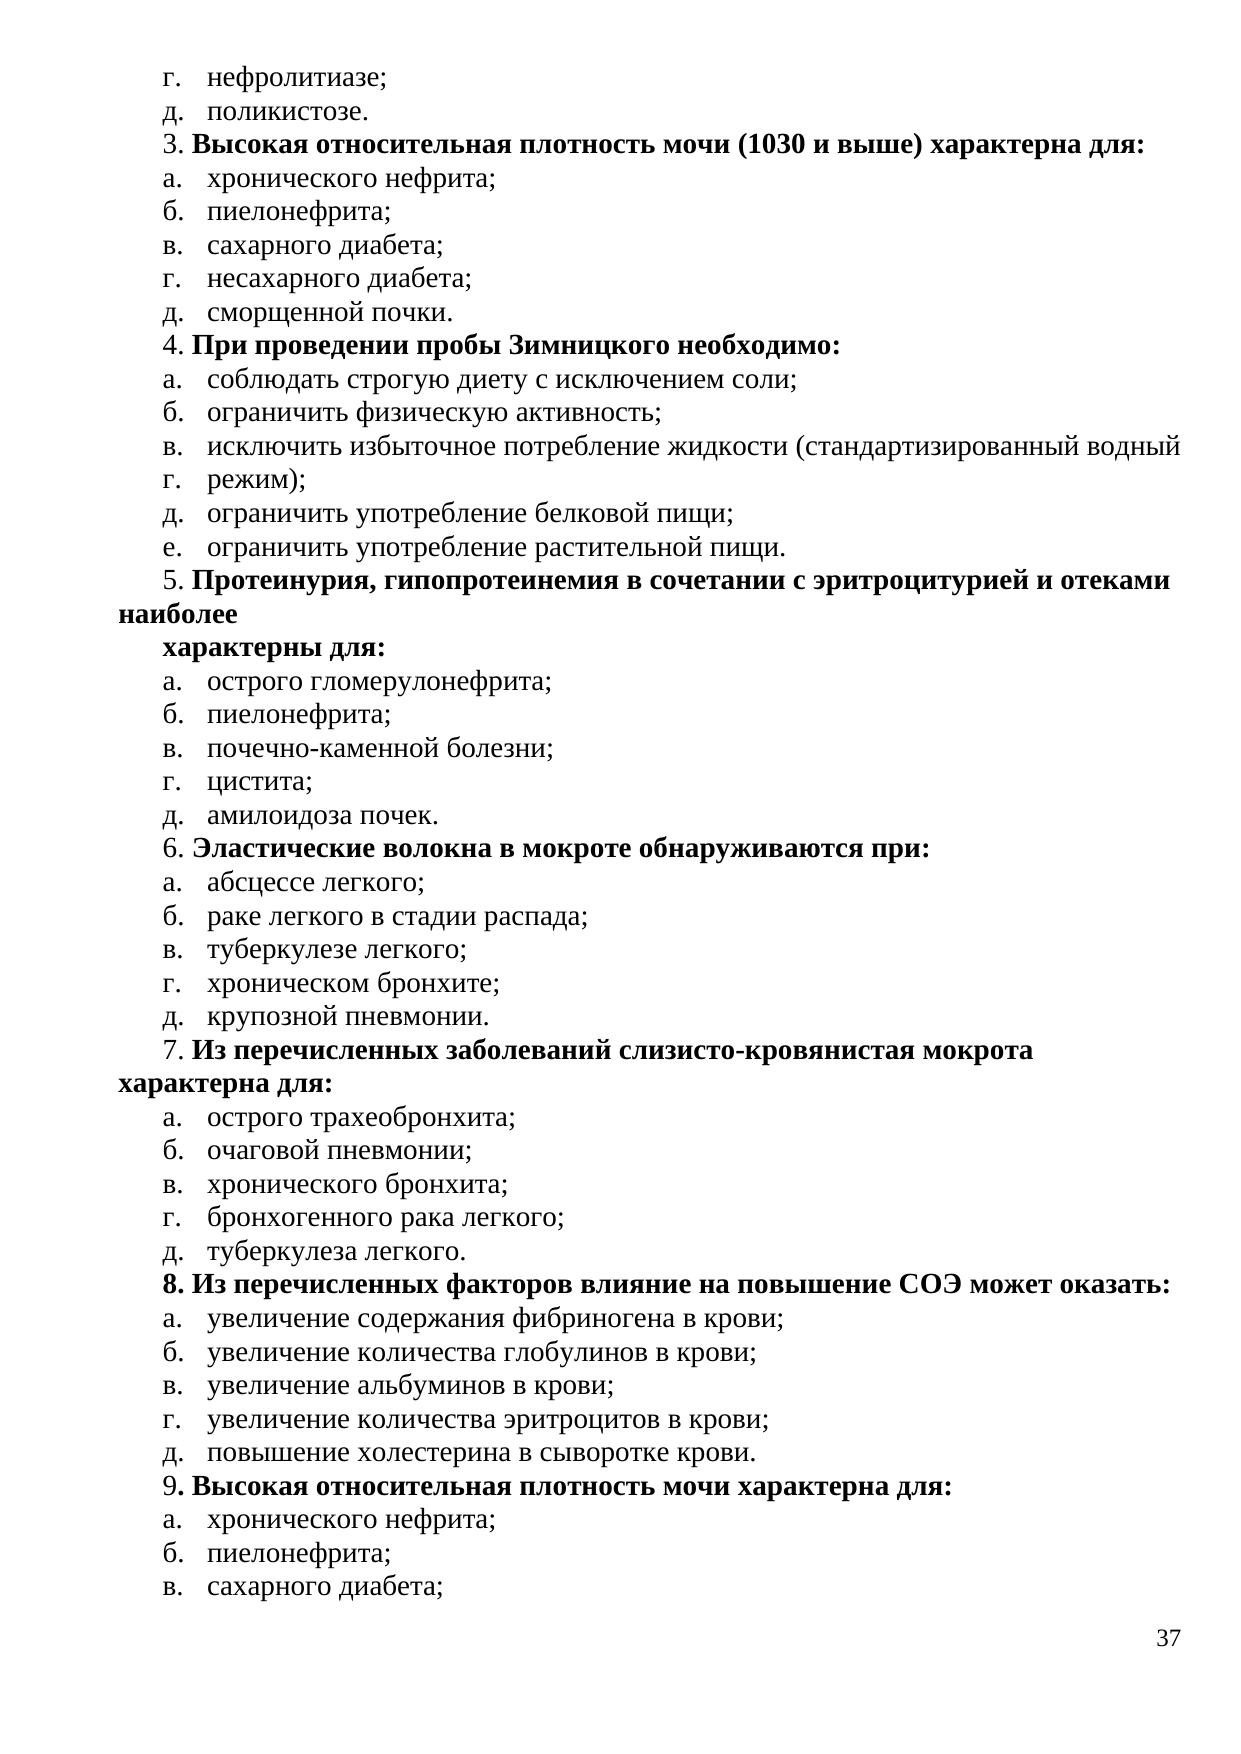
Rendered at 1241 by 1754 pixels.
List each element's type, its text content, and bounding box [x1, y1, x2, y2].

list амилоидоза почек. [118, 797, 1181, 831]
list пиелонефрита; [118, 193, 1181, 227]
list острого трахеобронхита; [118, 1099, 1181, 1132]
list повышение холестерина в сыворотке крови. [118, 1434, 1181, 1468]
text 3. Высокая относительная плотность мочи (1030 и выше) характерна для: [118, 126, 1181, 160]
list увеличение содержания фибриногена в крови; [118, 1300, 1181, 1334]
list ограничить употребление растительной пищи. [118, 529, 1181, 562]
list пиелонефрита; [118, 696, 1181, 730]
list увеличение альбуминов в крови; [118, 1367, 1181, 1401]
list хронического нефрита; [118, 1501, 1181, 1535]
list абсцессе легкого; [118, 864, 1181, 898]
text 4. При проведении пробы Зимницкого необходимо: [118, 327, 1181, 361]
list острого гломерулонефрита; [118, 663, 1181, 696]
text характерны для: [118, 629, 1181, 663]
text 5. Протеинурия, гипопротеинемия в сочетании с эритроцитурией и отеками наиболее [118, 562, 1181, 629]
list бронхогенного рака легкого; [118, 1199, 1181, 1233]
list ограничить употребление белковой пищи; [118, 495, 1181, 529]
text 8. Из перечисленных факторов влияние на повышение СОЭ может оказать: [118, 1267, 1181, 1300]
list очаговой пневмонии; [118, 1132, 1181, 1166]
list почечно-каменной болезни; [118, 730, 1181, 763]
list увеличение количества эритроцитов в крови; [118, 1401, 1181, 1434]
text 9. Высокая относительная плотность мочи характерна для: [118, 1468, 1181, 1501]
list несахарного диабета; [118, 260, 1181, 294]
list сахарного диабета; [118, 227, 1181, 260]
list цистита; [118, 763, 1181, 797]
list нефролитиазе; [118, 59, 1181, 93]
list исключить избыточное потребление жидкости (стандартизированный водный [118, 428, 1181, 462]
list соблюдать строгую диету с исключением соли; [118, 361, 1181, 394]
list хроническом бронхите; [118, 965, 1181, 998]
list пиелонефрита; [118, 1535, 1181, 1568]
list увеличение количества глобулинов в крови; [118, 1334, 1181, 1367]
list режим); [118, 462, 1181, 495]
list хронического бронхита; [118, 1166, 1181, 1199]
list сахарного диабета; [118, 1568, 1181, 1602]
list поликистозе. [118, 93, 1181, 126]
list крупозной пневмонии. [118, 998, 1181, 1032]
list ограничить физическую активность; [118, 394, 1181, 428]
list туберкулезе легкого; [118, 931, 1181, 965]
list сморщенной почки. [118, 294, 1181, 327]
text 6. Эластические волокна в мокроте обнаруживаются при: [118, 831, 1181, 864]
list хронического нефрита; [118, 160, 1181, 193]
text 7. Из перечисленных заболеваний слизисто-кровянистая мокрота характерна для: [118, 1032, 1181, 1099]
list туберкулеза легкого. [118, 1233, 1181, 1267]
list раке легкого в стадии распада; [118, 898, 1181, 931]
